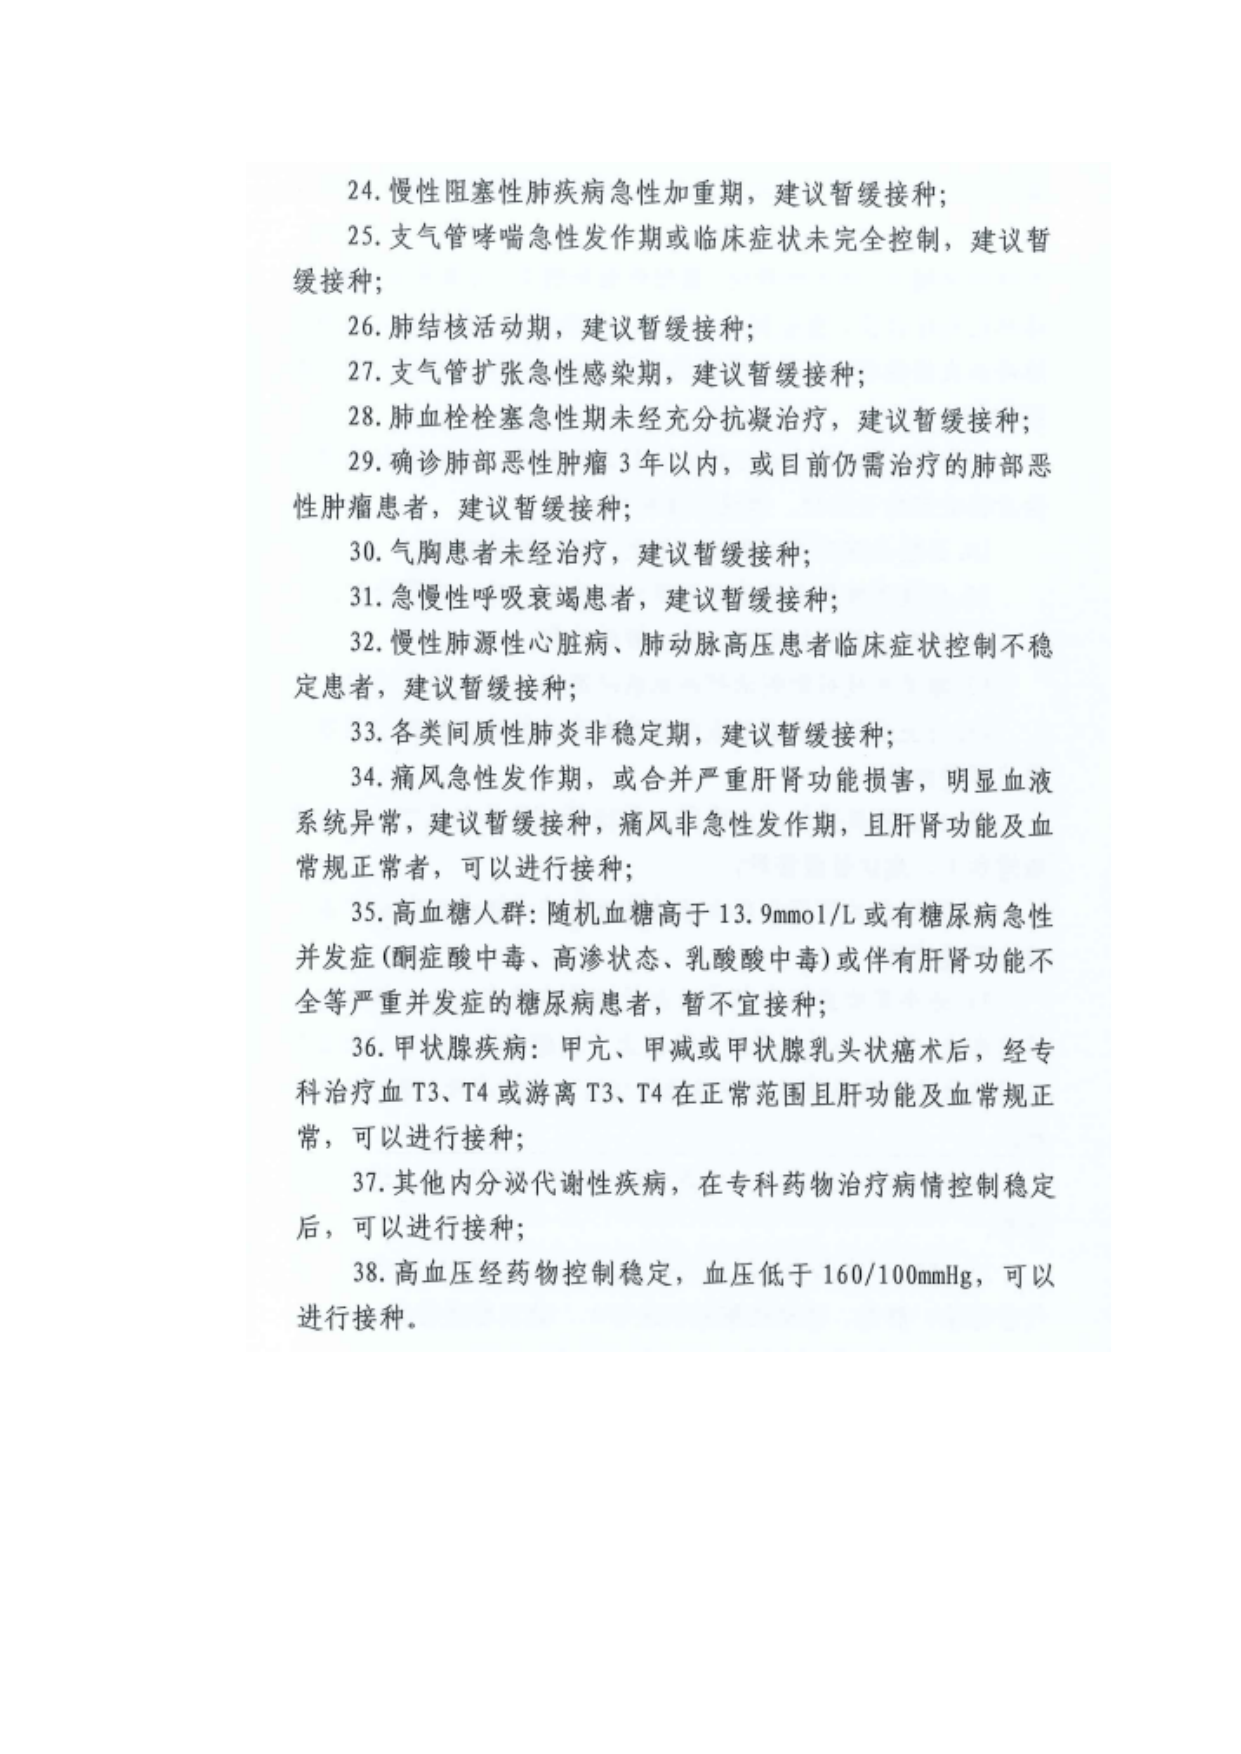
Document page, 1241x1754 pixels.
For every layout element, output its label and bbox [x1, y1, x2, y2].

picture [245, 162, 1112, 1352]
